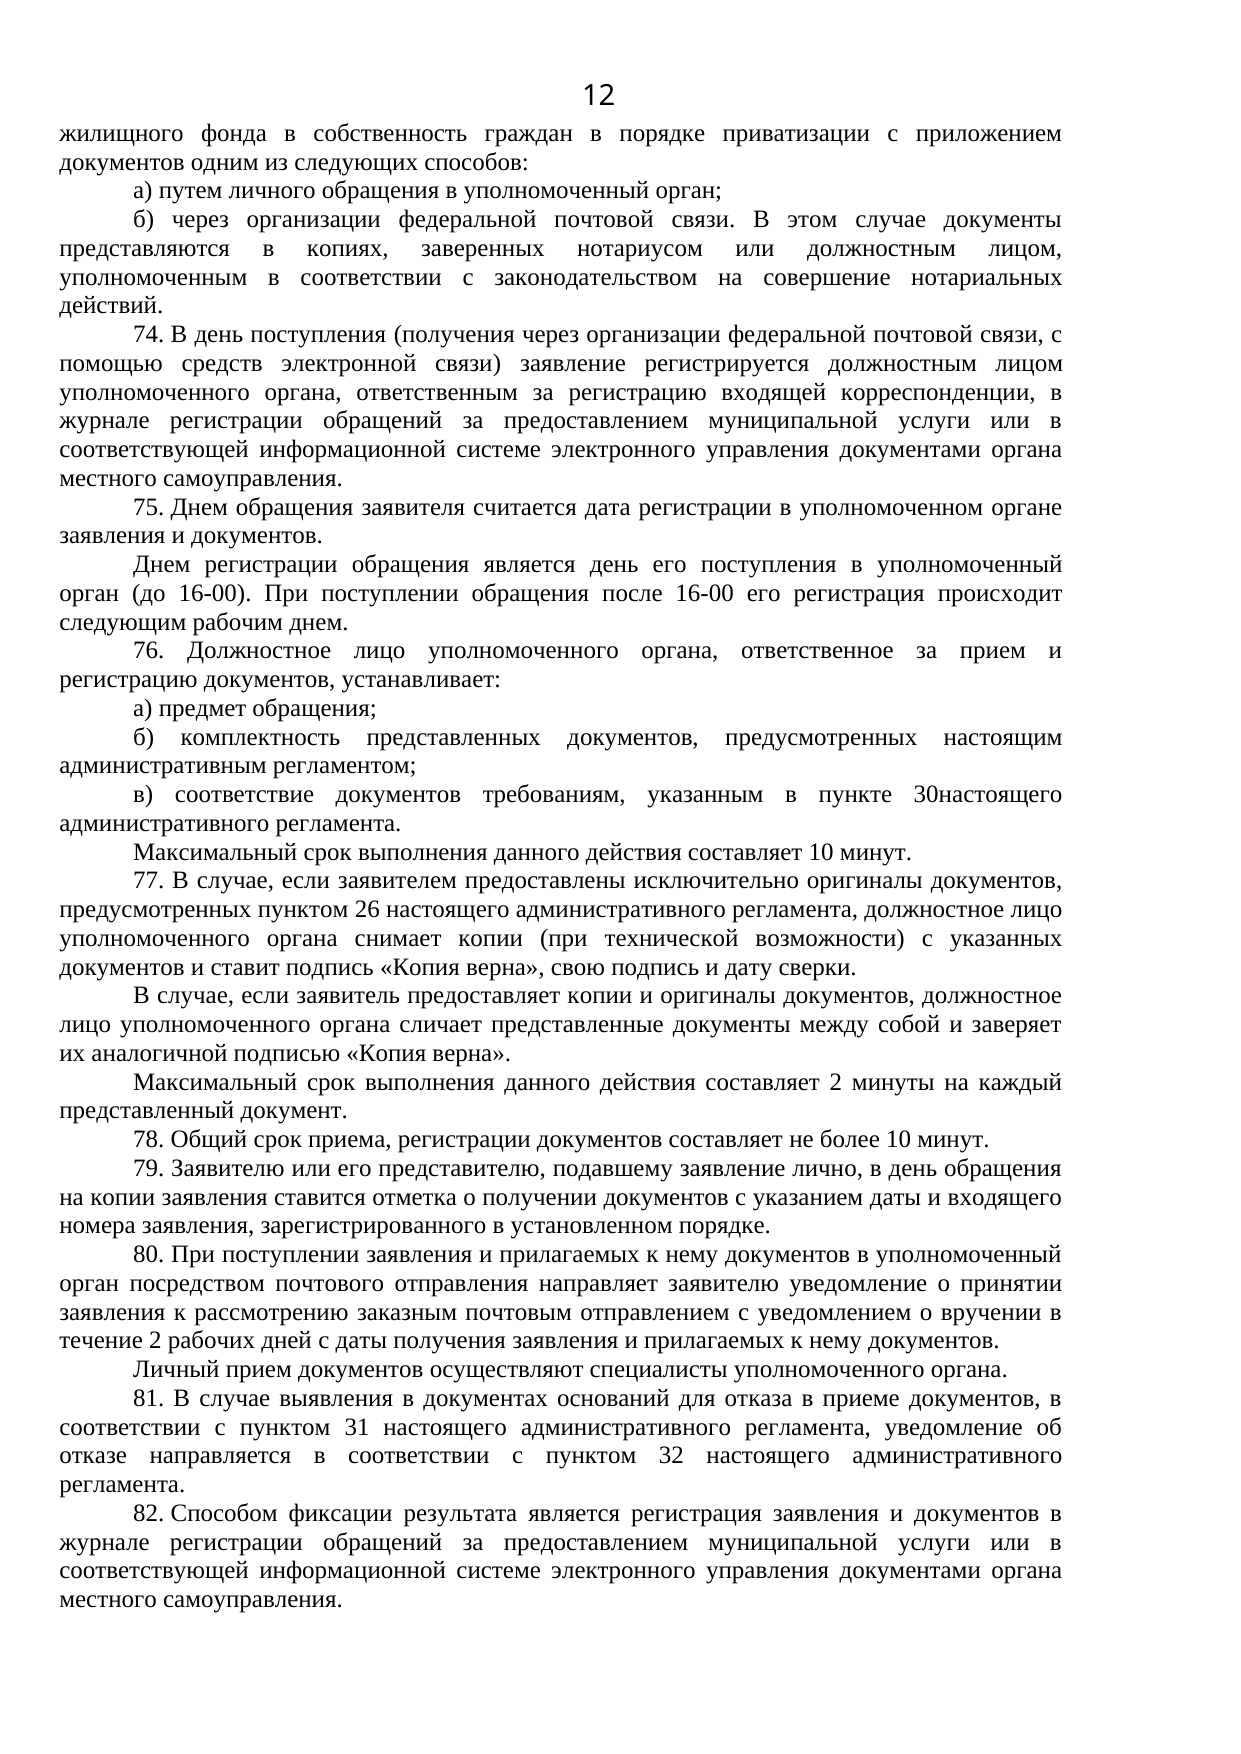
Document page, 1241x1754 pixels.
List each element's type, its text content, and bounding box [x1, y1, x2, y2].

text Личный прием документов осуществляют специалисты уполномоченного органа. [59, 1354, 1063, 1383]
text в) соответствие документов требованиям, указанным в пункте 30настоящего административного регламента. [59, 779, 1063, 837]
text Максимальный срок выполнения данного действия составляет 10 минут. [59, 837, 1063, 866]
text Днем регистрации обращения является день его поступления в уполномоченный орган (до 16-00). При поступлении обращения после 16-00 его регистрация происходит следующим рабочим днем. [59, 549, 1063, 636]
text Максимальный срок выполнения данного действия составляет 2 минуты на каждый представленный документ. [59, 1067, 1063, 1124]
text 78. Общий срок приема, регистрации документов составляет не более 10 минут. [59, 1124, 1063, 1153]
text а) путем личного обращения в уполномоченный орган; [59, 176, 1063, 204]
text а) предмет обращения; [59, 693, 1063, 722]
text 80. При поступлении заявления и прилагаемых к нему документов в уполномоченный орган посредством почтового отправления направляет заявителю уведомление о принятии заявления к рассмотрению заказным почтовым отправлением с уведомлением о вручении в течение 2 рабочих дней с даты получения заявления и прилагаемых к нему документов. [59, 1239, 1063, 1354]
text 76. Должностное лицо уполномоченного органа, ответственное за прием и регистрацию документов, устанавливает: [59, 636, 1063, 693]
text 82. Способом фиксации результата является регистрация заявления и документов в журнале регистрации обращений за предоставлением муниципальной услуги или в соответствующей информационной системе электронного управления документами органа местного самоуправления. [59, 1498, 1063, 1613]
text 79. Заявителю или его представителю, подавшему заявление лично, в день обращения на копии заявления ставится отметка о получении документов с указанием даты и входящего номера заявления, зарегистрированного в установленном порядке. [59, 1153, 1063, 1239]
text 81. В случае выявления в документах оснований для отказа в приеме документов, в соответствии с пунктом 31 настоящего административного регламента, уведомление об отказе направляется в соответствии с пунктом 32 настоящего административного регламента. [59, 1383, 1063, 1498]
text 75. Днем обращения заявителя считается дата регистрации в уполномоченном органе заявления и документов. [59, 492, 1063, 549]
text В случае, если заявитель предоставляет копии и оригиналы документов, должностное лицо уполномоченного органа сличает представленные документы между собой и заверяет их аналогичной подписью «Копия верна». [59, 981, 1063, 1067]
text б) комплектность представленных документов, предусмотренных настоящим административным регламентом; [59, 722, 1063, 779]
text 77. В случае, если заявителем предоставлены исключительно оригиналы документов, предусмотренных пунктом 26 настоящего административного регламента, должностное лицо уполномоченного органа снимает копии (при технической возможности) с указанных документов и ставит подпись «Копия верна», свою подпись и дату сверки. [59, 866, 1063, 981]
text б) через организации федеральной почтовой связи. В этом случае документы представляются в копиях, заверенных нотариусом или должностным лицом, уполномоченным в соответствии с законодательством на совершение нотариальных действий. [59, 204, 1063, 319]
text 74. В день поступления (получения через организации федеральной почтовой связи, с помощью средств электронной связи) заявление регистрируется должностным лицом уполномоченного органа, ответственным за регистрацию входящей корреспонденции, в журнале регистрации обращений за предоставлением муниципальной услуги или в соответствующей информационной системе электронного управления документами органа местного самоуправления. [59, 319, 1063, 492]
